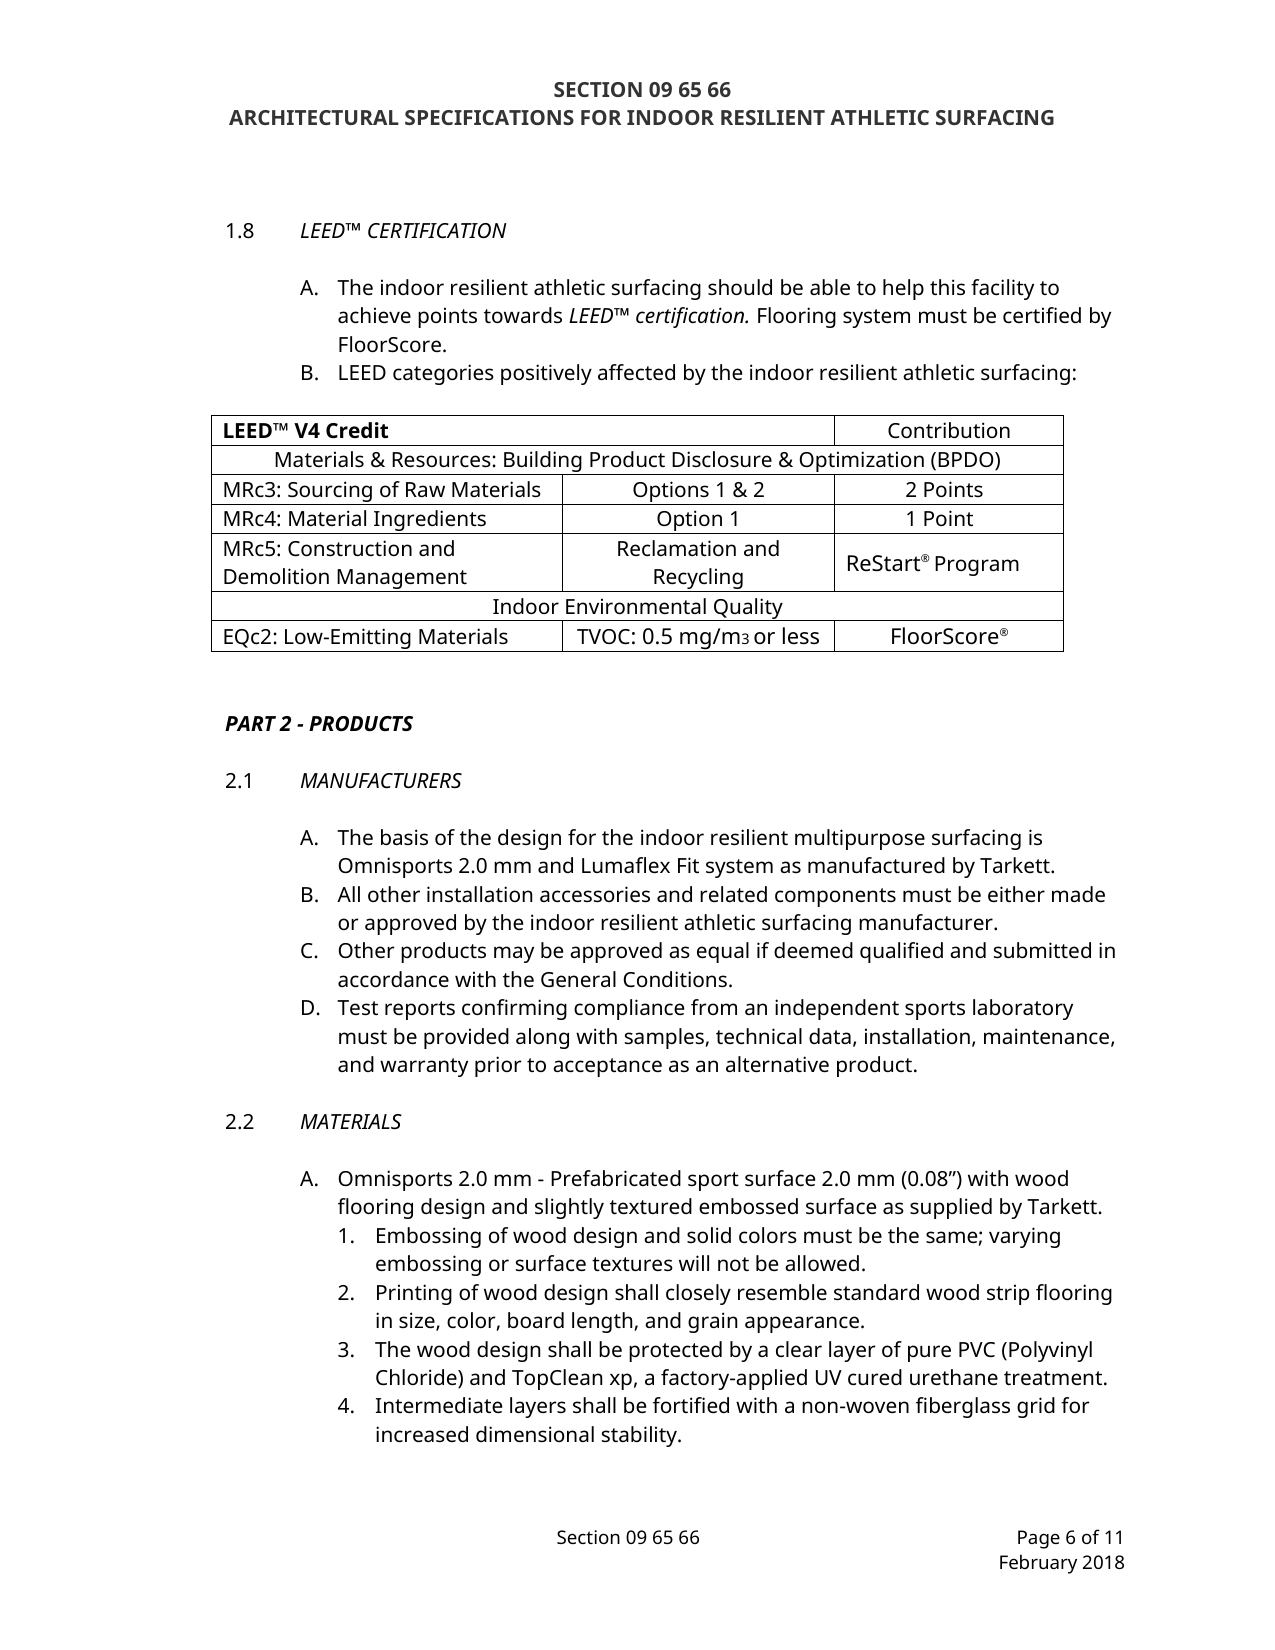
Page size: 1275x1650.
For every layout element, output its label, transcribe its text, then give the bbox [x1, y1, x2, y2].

table_cell Indoor Environmental Quality [212, 592, 1063, 620]
list The wood design shall be protected by a clear layer of pure PVC (Polyvinyl Chloride) and TopClean xp, a factory-applied UV cured urethane treatment. [337, 1335, 1125, 1392]
subtitle PART 2 - PRODUCTS [225, 709, 1125, 737]
table_cell ReStart® Program [835, 534, 1063, 591]
table_cell Option 1 [563, 505, 834, 533]
text 2.1 MANUFACTURERS [225, 766, 1125, 794]
subtitle The basis of the design for the indoor resilient multipurpose surfacing is Omnisports 2.0 mm and Lumaflex Fit system as manufactured by Tarkett. [300, 823, 1125, 880]
list Intermediate layers shall be fortified with a non-woven fiberglass grid for increased dimensional stability. [337, 1392, 1125, 1448]
list LEED™ CERTIFICATION [225, 216, 1125, 244]
table_cell TVOC: 0.5 mg/m3 or less [563, 621, 834, 651]
table_header LEED™ V4 Credit [212, 416, 834, 444]
table_cell MRc3: Sourcing of Raw Materials [212, 475, 562, 503]
table_cell 1 Point [835, 505, 1063, 533]
text 2.2 MATERIALS [225, 1107, 1125, 1136]
table_cell Materials & Resources: Building Product Disclosure & Optimization (BPDO) [212, 446, 1063, 474]
list Printing of wood design shall closely resemble standard wood strip flooring in size, color, board length, and grain appearance. [337, 1278, 1125, 1335]
table_cell Options 1 & 2 [563, 475, 834, 503]
subtitle Omnisports 2.0 mm - Prefabricated sport surface 2.0 mm (0.08”) with wood flooring design and slightly textured embossed surface as supplied by Tarkett. [300, 1164, 1125, 1221]
table_header Contribution [835, 416, 1063, 444]
table_cell MRc5: Construction and Demolition Management [212, 534, 562, 591]
table_cell FloorScore® [835, 621, 1063, 651]
subtitle All other installation accessories and related components must be either made or approved by the indoor resilient athletic surfacing manufacturer. [300, 880, 1125, 937]
table_cell MRc4: Material Ingredients [212, 505, 562, 533]
subtitle Other products may be approved as equal if deemed qualified and submitted in accordance with the General Conditions. [300, 937, 1125, 993]
subtitle Test reports confirming compliance from an independent sports laboratory must be provided along with samples, technical data, installation, maintenance, and warranty prior to acceptance as an alternative product. [300, 993, 1125, 1079]
list Embossing of wood design and solid colors must be the same; varying embossing or surface textures will not be allowed. [337, 1221, 1125, 1278]
table_cell EQc2: Low-Emitting Materials [212, 621, 562, 651]
subtitle LEED categories positively affected by the indoor resilient athletic surfacing: [300, 358, 1125, 387]
table_cell Reclamation and Recycling [563, 534, 834, 591]
subtitle The indoor resilient athletic surfacing should be able to help this facility to achieve points towards LEED™ certification. Flooring system must be certified by FloorScore. [300, 273, 1125, 358]
table_cell 2 Points [835, 475, 1063, 503]
